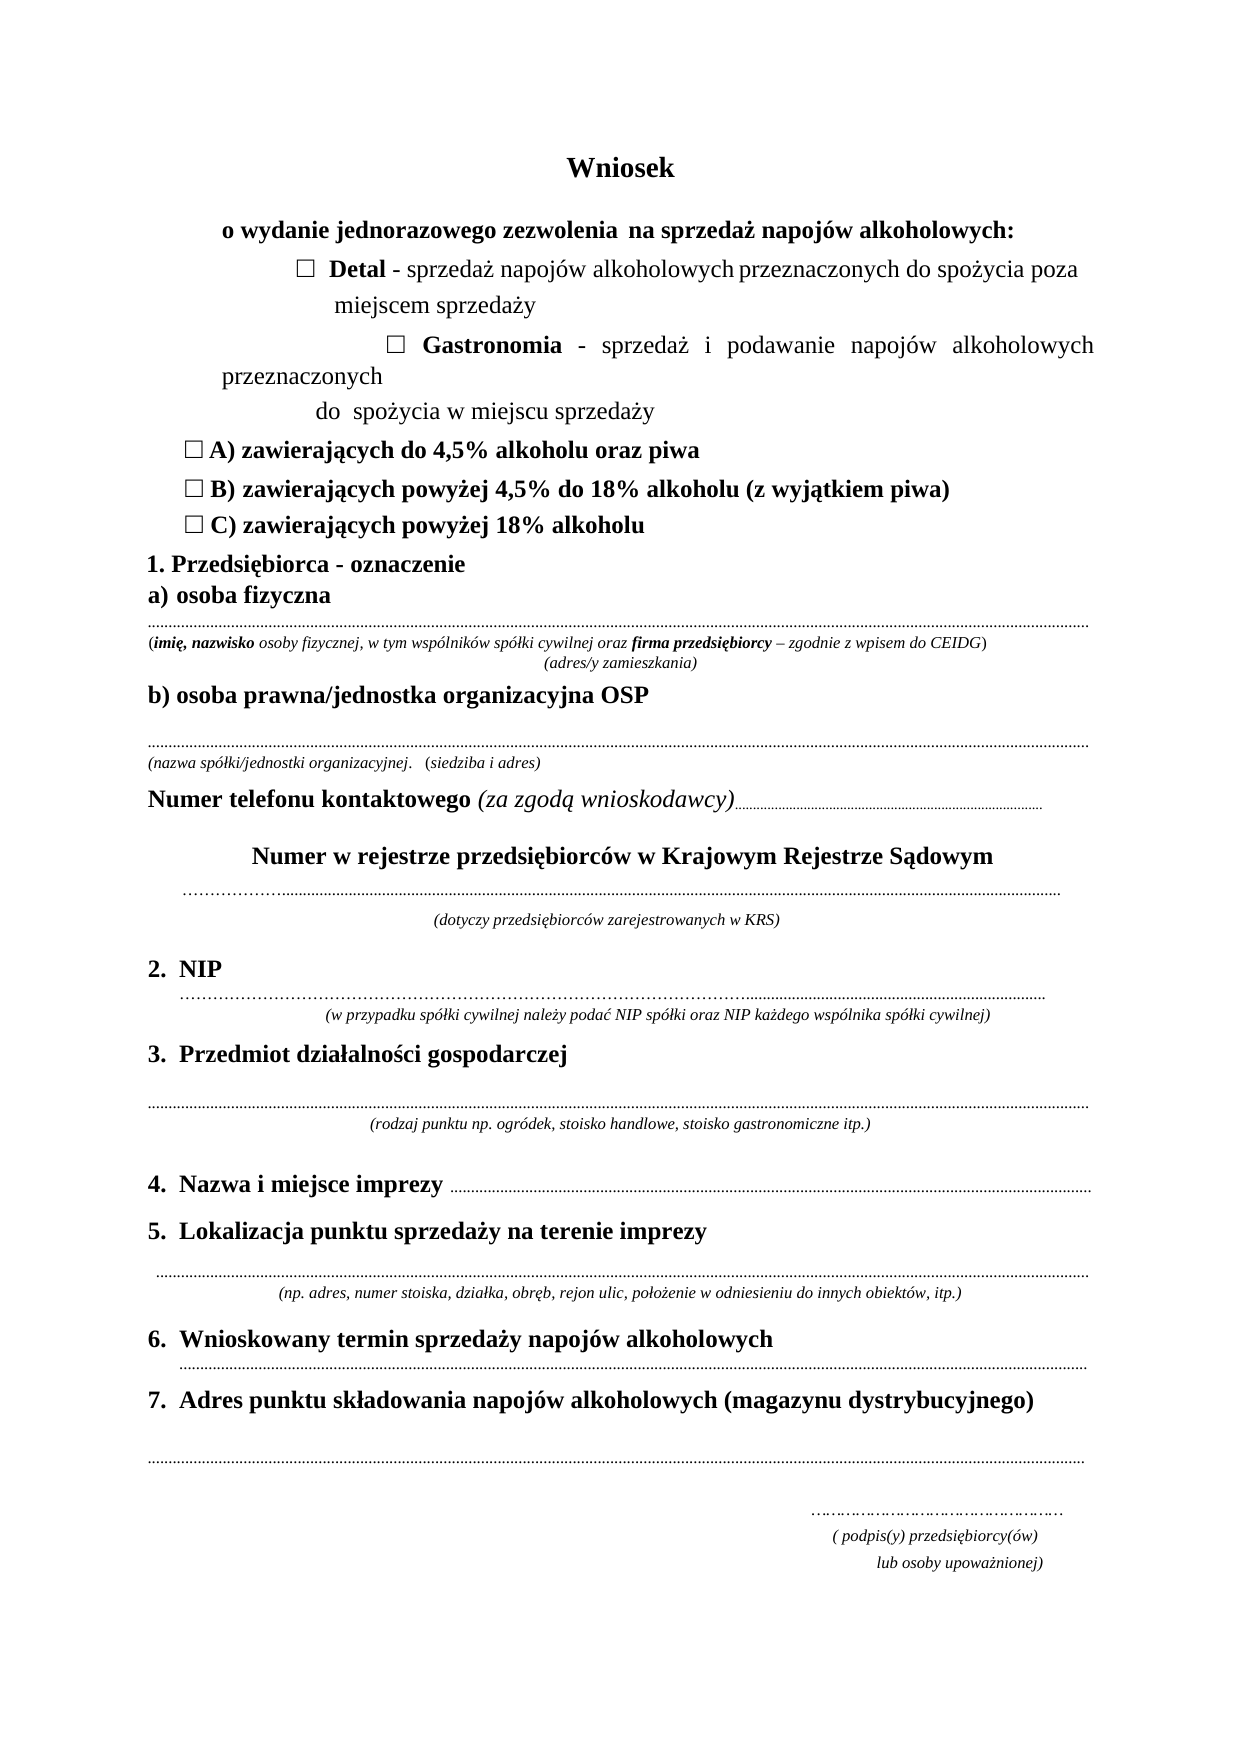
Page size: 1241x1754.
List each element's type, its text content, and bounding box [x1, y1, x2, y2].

text (np. adres, numer stoiska, działka, obręb, rejon ulic, położenie w odniesieniu do innych obiektów, itp.) [278, 1283, 1080, 1302]
text □ Detal - sprzedaż napojów alkoholowych przeznaczonych do spożycia poza [222, 250, 1094, 284]
text □ Gastronomia - sprzedaż i podawanie napojów alkoholowych przeznaczonych [222, 326, 1094, 390]
list osoba fizyczna [148, 580, 1093, 609]
text □ B) zawierających powyżej 4,5% do 18% alkoholu (z wyjątkiem piwa) [185, 470, 1093, 504]
text ................................................................................................................................................................................................................................. [147, 1447, 1093, 1467]
text do spożycia w miejscu sprzedaży [222, 396, 1094, 425]
text (dotyczy przedsiębiorców zarejestrowanych w KRS) [146, 910, 1080, 929]
text …………………………………………… [147, 1500, 1093, 1519]
text .................................................................................................................................................................................................................................. [147, 732, 1093, 751]
text (nazwa spółki/jednostki organizacyjnej. (siedziba i adres) [148, 752, 1093, 772]
list osoba prawna/jednostka organizacyjna OSP [148, 680, 1093, 709]
text □ A) zawierających do 4,5% alkoholu oraz piwa [185, 431, 1093, 465]
text (rodzaj punktu np. ogródek, stoisko handlowe, stoisko gastronomiczne itp.) [370, 1114, 1080, 1133]
list NIP …………………………………………………………………………………………........................................................................ [148, 954, 1093, 1003]
text .................................................................................................................................................................................................................................. [147, 1093, 1093, 1112]
list Adres punktu składowania napojów alkoholowych (magazynu dystrybucyjnego) [148, 1385, 1093, 1414]
text Numer w rejestrze przedsiębiorców w Krajowym Rejestrze Sądowym ………………........................................................................................................................................................................................... [148, 841, 1093, 901]
text (adres/y zamieszkania) [148, 653, 1093, 672]
text o wydanie jednorazowego zezwolenia na sprzedaż napojów alkoholowych: [222, 215, 1094, 244]
list Nazwa i miejsce imprezy .......................................................................................................................................................... [148, 1169, 1093, 1198]
text ( podpis(y) przedsiębiorcy(ów) [738, 1526, 1093, 1545]
list Lokalizacja punktu sprzedaży na terenie imprezy [148, 1216, 1093, 1245]
text miejscem sprzedaży [222, 291, 1094, 319]
text ................................................................................................................................................................................................................................ [147, 1262, 1093, 1281]
text .................................................................................................................................................................................................................................. (imię, nazwisko osoby fizycznej, w tym wspólników spółki cywilnej oraz firma przedsiębiorcy – zgodnie z wpisem do CEIDG) [147, 612, 1093, 652]
text lub osoby upoważnionej) [147, 1552, 1093, 1572]
text □ C) zawierających powyżej 18% alkoholu [185, 507, 1093, 540]
text (w przypadku spółki cywilnej należy podać NIP spółki oraz NIP każdego wspólnika spółki cywilnej) [146, 1005, 1080, 1024]
text 1. Przedsiębiorca - oznaczenie [146, 549, 1093, 578]
list Wnioskowany termin sprzedaży napojów alkoholowych .......................................................................................................................................................................................................................... [148, 1324, 1093, 1373]
text Wniosek [148, 150, 1093, 183]
text Numer telefonu kontaktowego (za zgodą wnioskodawcy)..................................................................................... [148, 784, 1093, 813]
list Przedmiot działalności gospodarczej [148, 1039, 1093, 1067]
